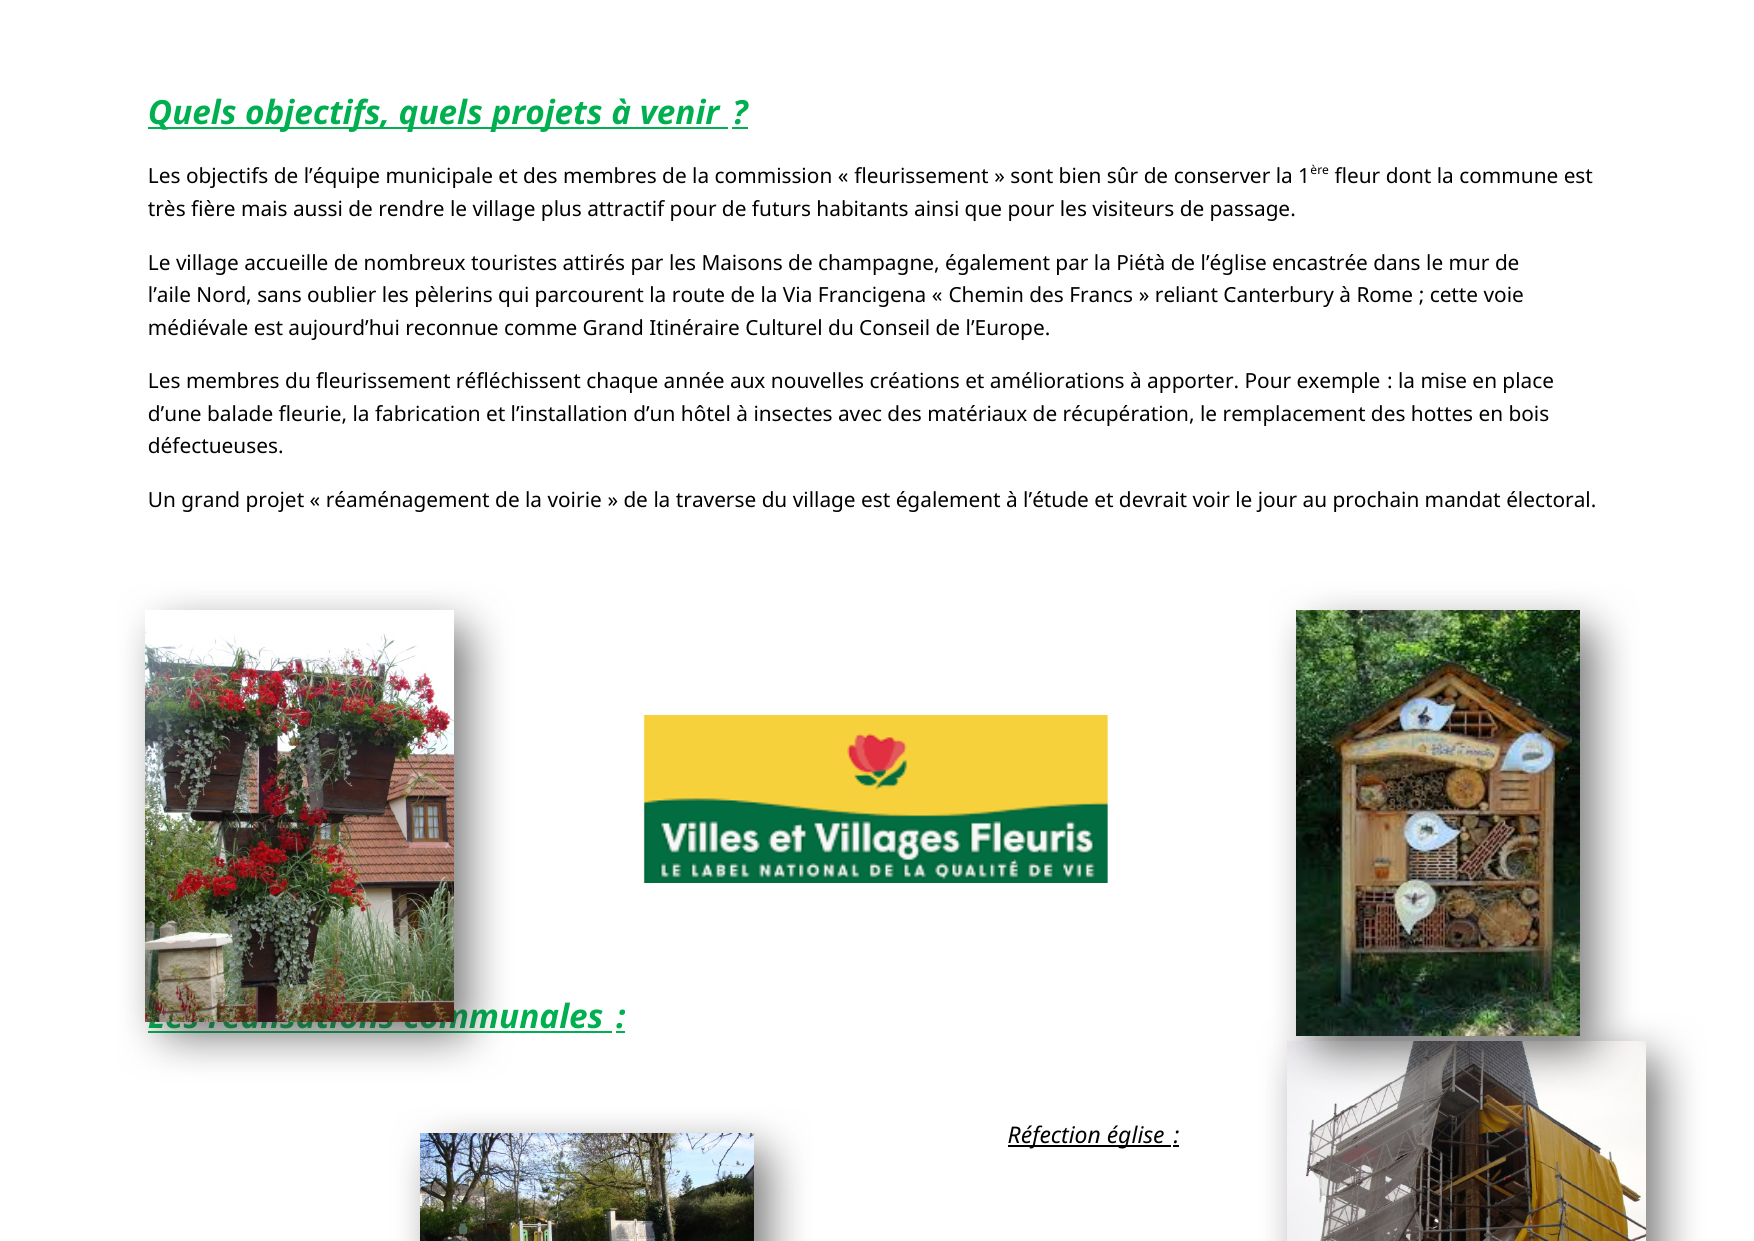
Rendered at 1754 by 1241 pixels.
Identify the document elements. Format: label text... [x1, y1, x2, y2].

text Un grand projet « réaménagement de la voirie » de la traverse du village est également à l’étude et devrait voir le jour au prochain mandat électoral. [148, 485, 1606, 513]
picture [145, 610, 454, 1022]
text Les réalisations communales : [496, 993, 1279, 1038]
picture [643, 715, 1108, 883]
picture [420, 1133, 754, 1241]
picture [1296, 610, 1580, 1036]
picture [1287, 1041, 1646, 1241]
text Le village accueille de nombreux touristes attirés par les Maisons de champagne, également par la Piétà de l’église encastrée dans le mur de l’aile Nord, sans oublier les pèlerins qui parcourent la route de la Via Francigena « Chemin des Francs » reliant Canterbury à Rome ; cette voie médiévale est aujourd’hui reconnue comme Grand Itinéraire Culturel du Conseil de l’Europe. [148, 248, 1606, 341]
text Quels objectifs, quels projets à venir ? [148, 89, 1606, 134]
text Les objectifs de l’équipe municipale et des membres de la commission « fleurissement » sont bien sûr de conserver la 1ère fleur dont la commune est très fière mais aussi de rendre le village plus attractif pour de futurs habitants ainsi que pour les visiteurs de passage. [148, 162, 1606, 223]
text Les membres du fleurissement réfléchissent chaque année aux nouvelles créations et améliorations à apporter. Pour exemple : la mise en place d’une balade fleurie, la fabrication et l’installation d’un hôtel à insectes avec des matériaux de récupération, le remplacement des hottes en bois défectueuses. [148, 366, 1606, 460]
